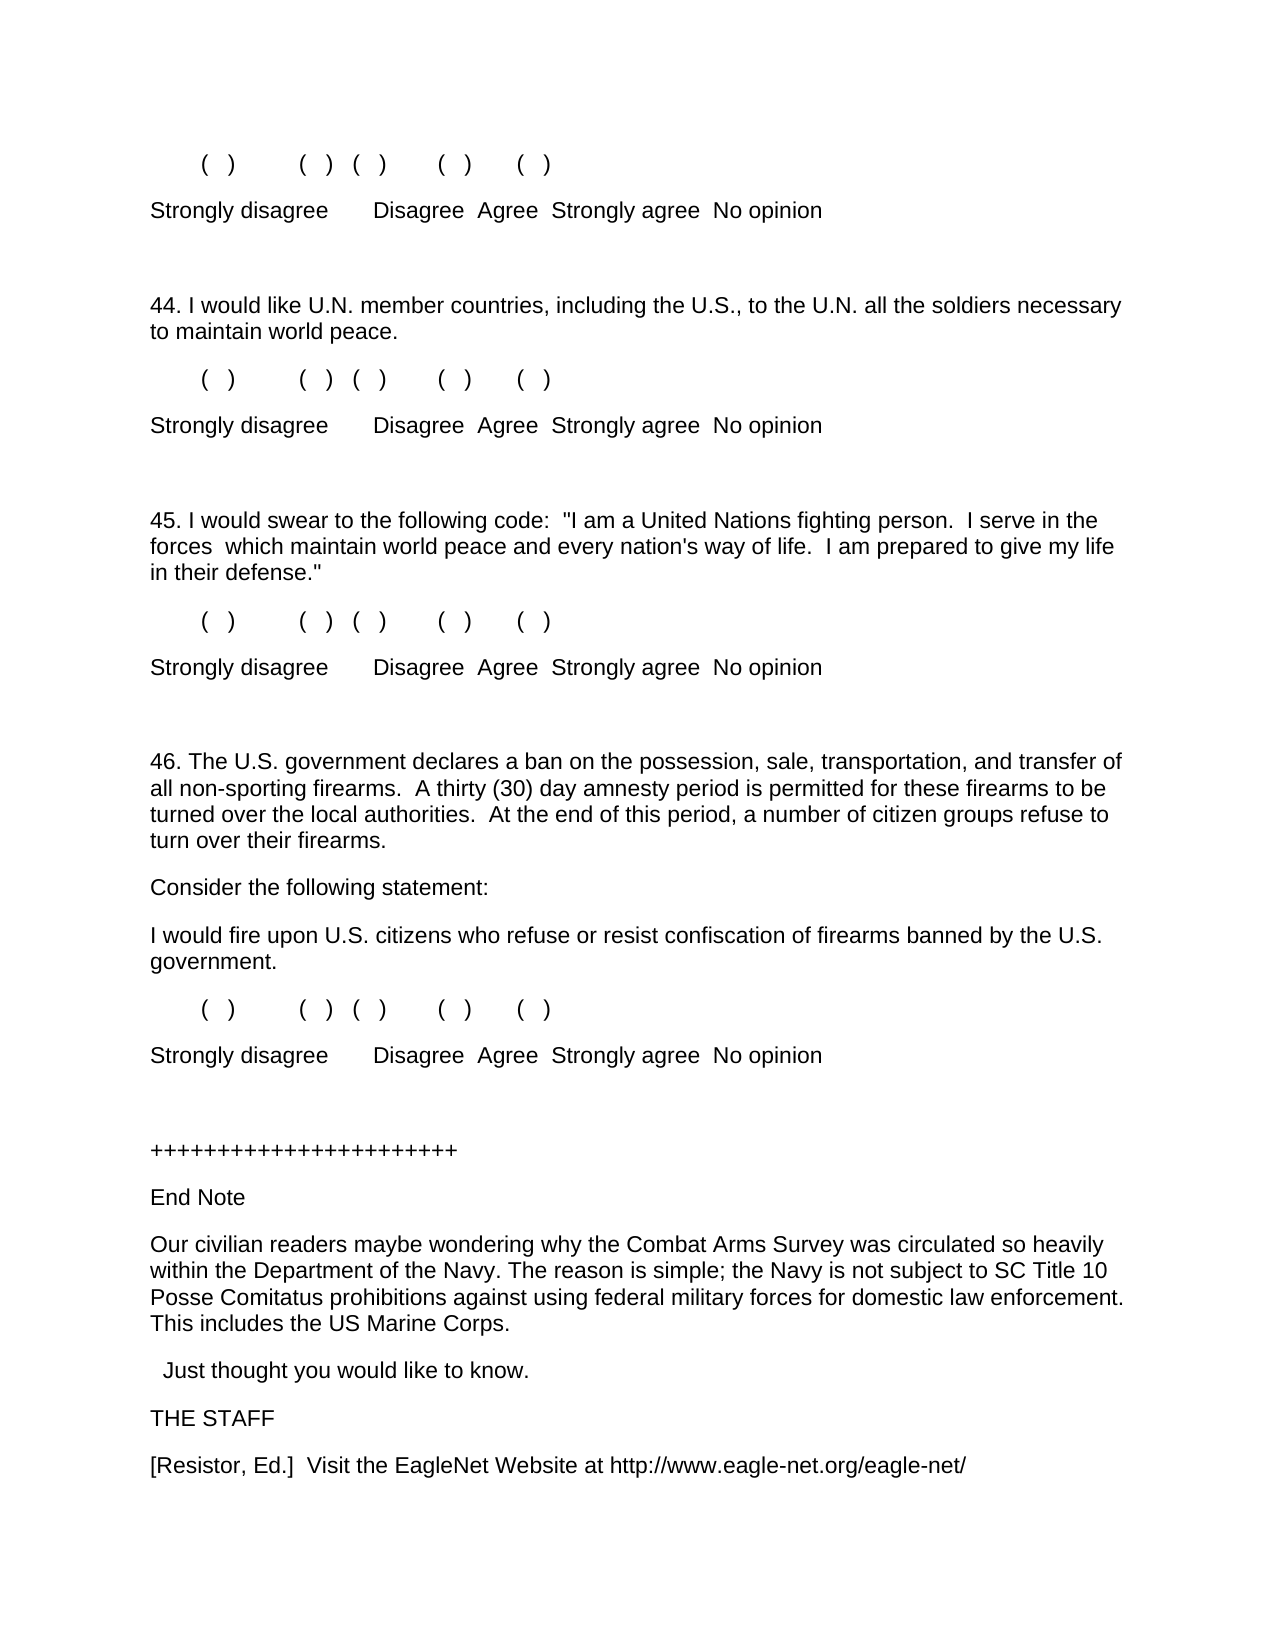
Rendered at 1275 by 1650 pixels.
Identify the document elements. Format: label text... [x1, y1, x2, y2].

text Strongly disagree Disagree Agree Strongly agree No opinion [150, 1042, 1125, 1069]
text 46. The U.S. government declares a ban on the possession, sale, transportation, and transfer of all non-sporting firearms. A thirty (30) day amnesty period is permitted for these firearms to be turned over the local authorities. At the end of this period, a number of citizen groups refuse to turn over their firearms. [150, 748, 1125, 853]
text Strongly disagree Disagree Agree Strongly agree No opinion [150, 412, 1125, 439]
text I would fire upon U.S. citizens who refuse or resist confiscation of firearms banned by the U.S. government. [150, 922, 1125, 974]
text ( ) ( ) ( ) ( ) ( ) [150, 607, 1125, 633]
text End Note [150, 1184, 1125, 1210]
text THE STAFF [150, 1404, 1125, 1431]
text 44. I would like U.N. member countries, including the U.S., to the U.N. all the soldiers necessary to maintain world peace. [150, 292, 1125, 344]
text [150, 197, 1125, 223]
text Just thought you would like to know. [150, 1357, 1125, 1384]
text +++++++++++++++++++++++ [150, 1137, 1125, 1163]
text 45. I would swear to the following code: "I am a United Nations fighting person. I serve in the forces which maintain world peace and every nation's way of life. I am prepared to give my life in their defense." [150, 507, 1125, 586]
text ( ) ( ) ( ) ( ) ( ) [150, 995, 1125, 1021]
text ( ) ( ) ( ) ( ) ( ) [150, 365, 1125, 391]
text [Resistor, Ed.] Visit the EagleNet Website at http://www.eagle-net.org/eagle-net/ [150, 1452, 1125, 1478]
text Our civilian readers maybe wondering why the Combat Arms Survey was circulated so heavily within the Department of the Navy. The reason is simple; the Navy is not subject to SC Title 10 Posse Comitatus prohibitions against using federal military forces for domestic law enforcement. This includes the US Marine Corps. [150, 1231, 1125, 1336]
text Strongly disagree Disagree Agree Strongly agree No opinion [150, 654, 1125, 680]
text Consider the following statement: [150, 874, 1125, 901]
text ( ) ( ) ( ) ( ) ( ) [150, 150, 1125, 176]
